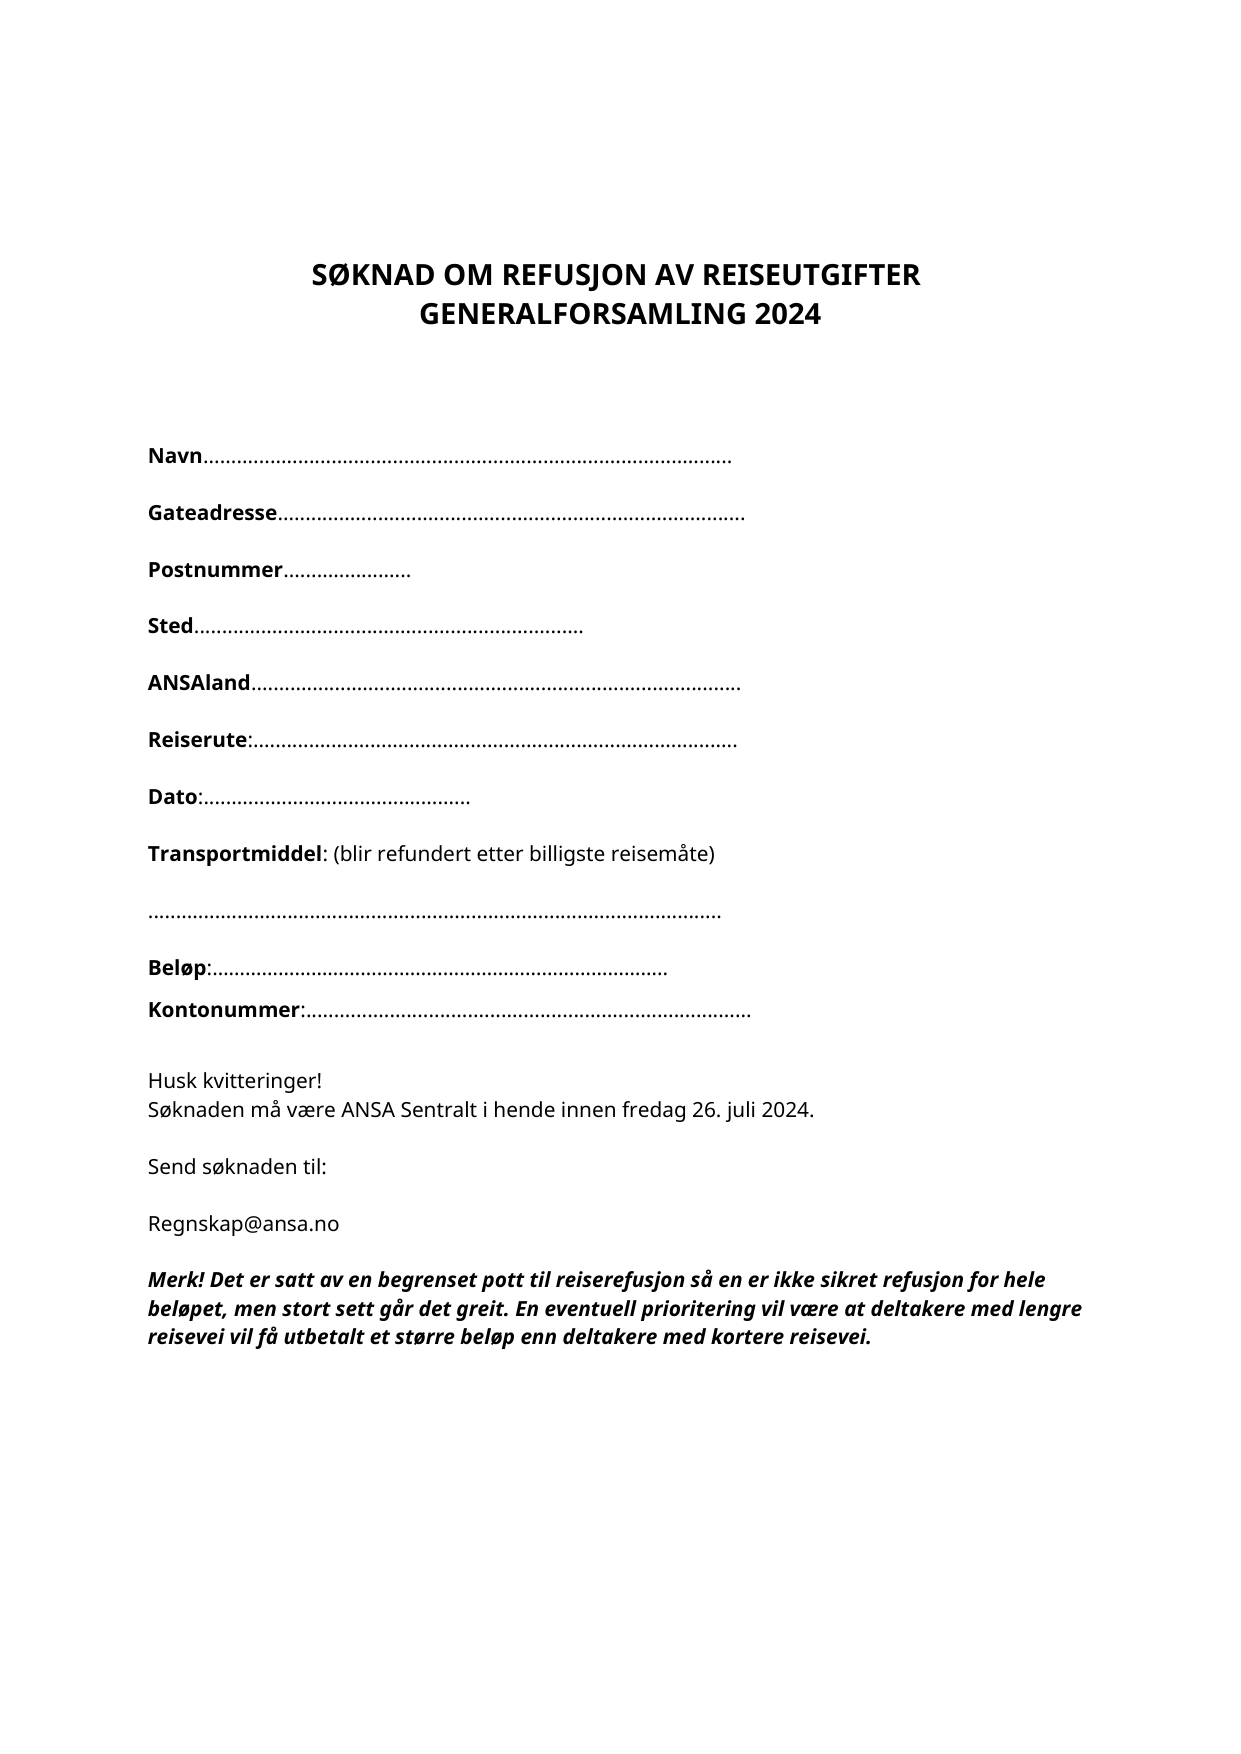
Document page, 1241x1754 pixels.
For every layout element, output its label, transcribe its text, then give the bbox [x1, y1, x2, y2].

text Regnskap@ansa.no [148, 1180, 1092, 1237]
text Kontonummer:................................................................................ [148, 995, 1092, 1024]
text Navn............................................................................................... [148, 441, 1092, 469]
text ANSAland........................................................................................ [148, 668, 1092, 697]
text Dato:................................................ [148, 782, 1092, 811]
text Merk! Det er satt av en begrenset pott til reiserefusjon så en er ikke sikret refusjon for hele beløpet, men stort sett går det greit. En eventuell prioritering vil være at deltakere med lengre reisevei vil få utbetalt et større beløp enn deltakere med kortere reisevei. [148, 1266, 1092, 1351]
text Reiserute:....................................................................................... [148, 725, 1092, 754]
text Gateadresse.................................................................................... [148, 498, 1092, 526]
text Sted...................................................................... [148, 612, 1092, 640]
text Beløp:……………………………………………………………………….. [148, 953, 1092, 981]
text ....................................................................................................... [148, 896, 1092, 924]
text Transportmiddel: (blir refundert etter billigste reisemåte) [148, 839, 1092, 867]
text SØKNAD OM REFUSJON AV REISEUTGIFTER GENERALFORSAMLING 2024 [148, 254, 1092, 333]
text Husk kvitteringer! Søknaden må være ANSA Sentralt i hende innen fredag 26. juli 2024. Send søknaden til: [148, 1038, 1092, 1180]
text Postnummer....................... [148, 555, 1092, 583]
